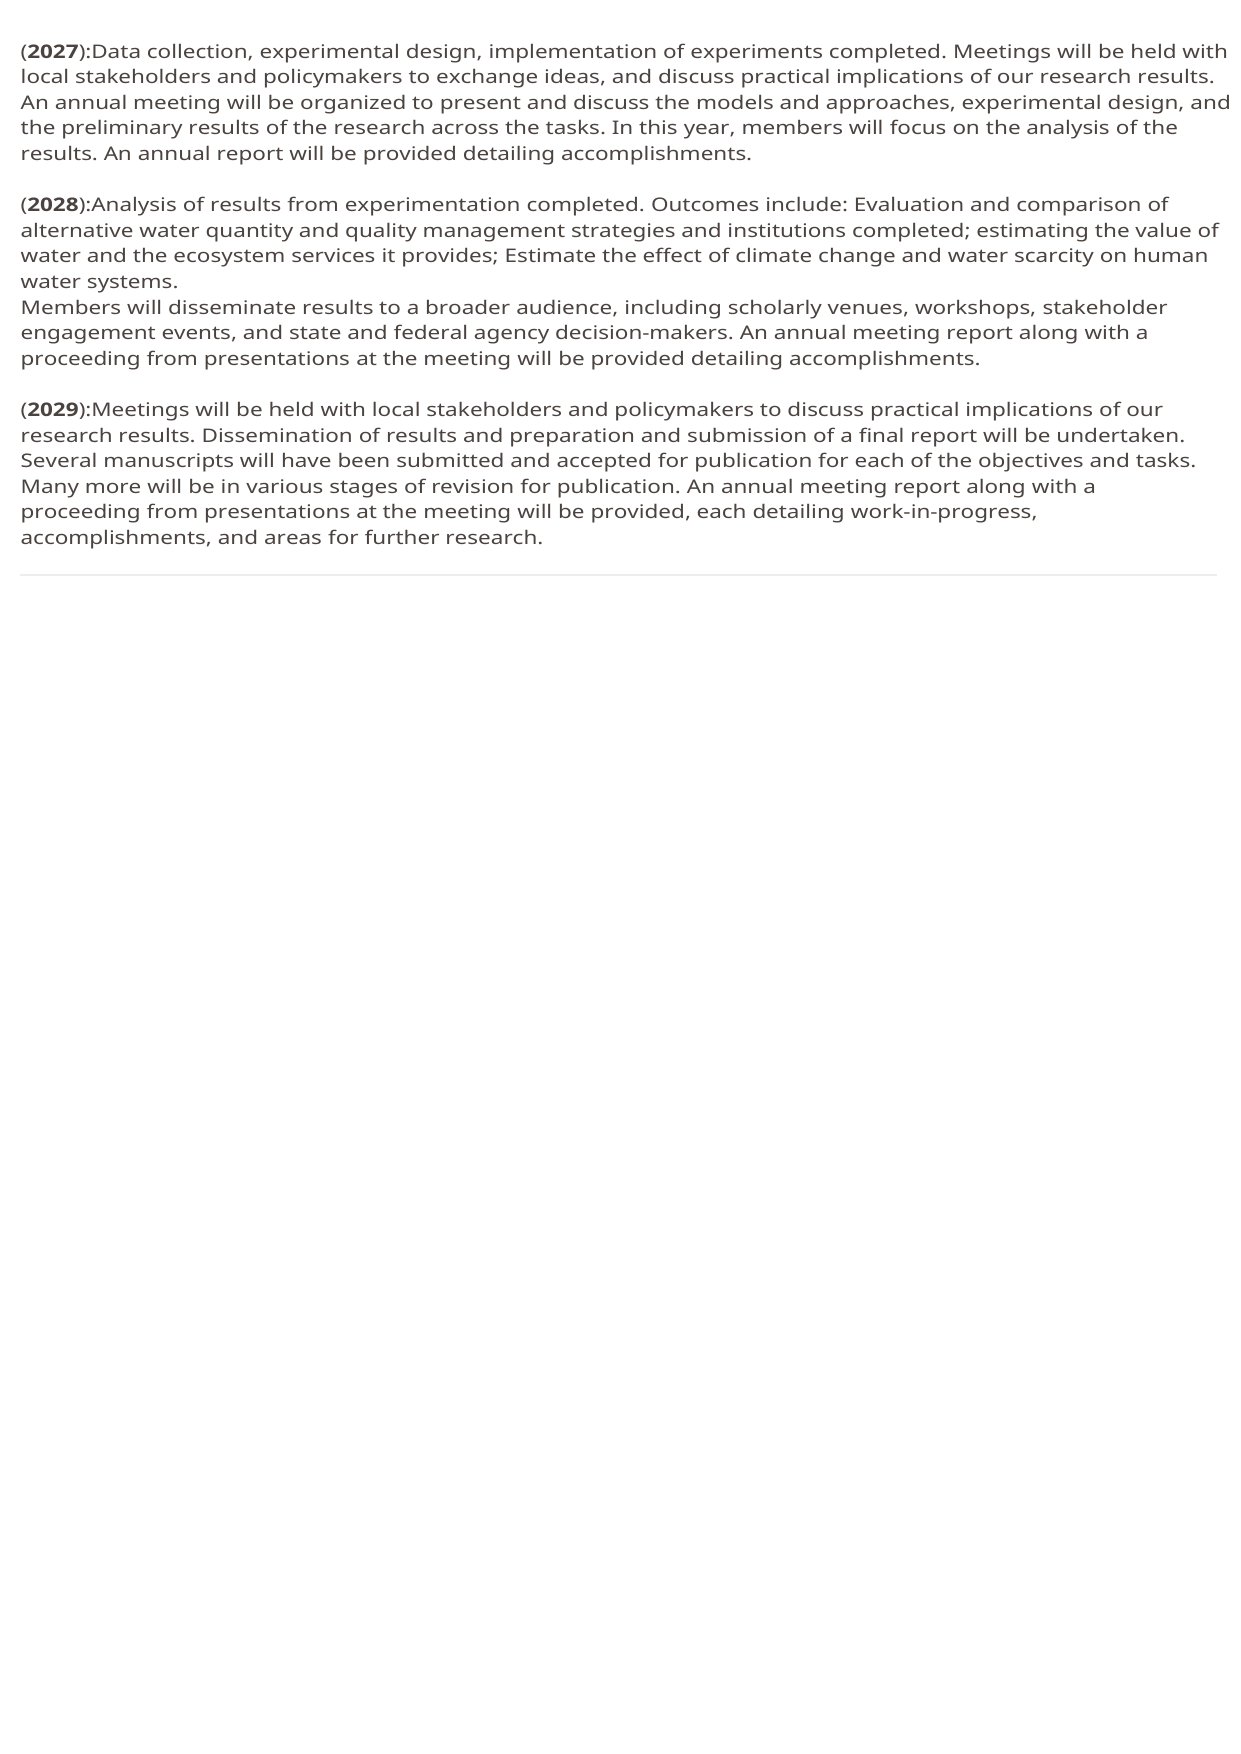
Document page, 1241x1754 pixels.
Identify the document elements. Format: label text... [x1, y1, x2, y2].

text Members will disseminate results to a broader audience, including scholarly venues, workshops, stakeholder engagement events, and state and federal agency decision-makers. An annual meeting report along with a proceeding from presentations at the meeting will be provided detailing accomplishments. [20, 294, 1232, 371]
text (2027):Data collection, experimental design, implementation of experiments completed. Meetings will be held with local stakeholders and policymakers to exchange ideas, and discuss practical implications of our research results. An annual meeting will be organized to present and discuss the models and approaches, experimental design, and the preliminary results of the research across the tasks. In this year, members will focus on the analysis of the results. An annual report will be provided detailing accomplishments. [20, 38, 1232, 166]
text (2029):Meetings will be held with local stakeholders and policymakers to discuss practical implications of our research results. Dissemination of results and preparation and submission of a final report will be undertaken. Several manuscripts will have been submitted and accepted for publication for each of the objectives and tasks. Many more will be in various stages of revision for publication. An annual meeting report along with a proceeding from presentations at the meeting will be provided, each detailing work-in-progress, accomplishments, and areas for further research. [20, 397, 1215, 550]
text (2028):Analysis of results from experimentation completed. Outcomes include: Evaluation and comparison of alternative water quantity and quality management strategies and institutions completed; estimating the value of water and the ecosystem services it provides; Estimate the effect of climate change and water scarcity on human water systems. [20, 192, 1232, 294]
